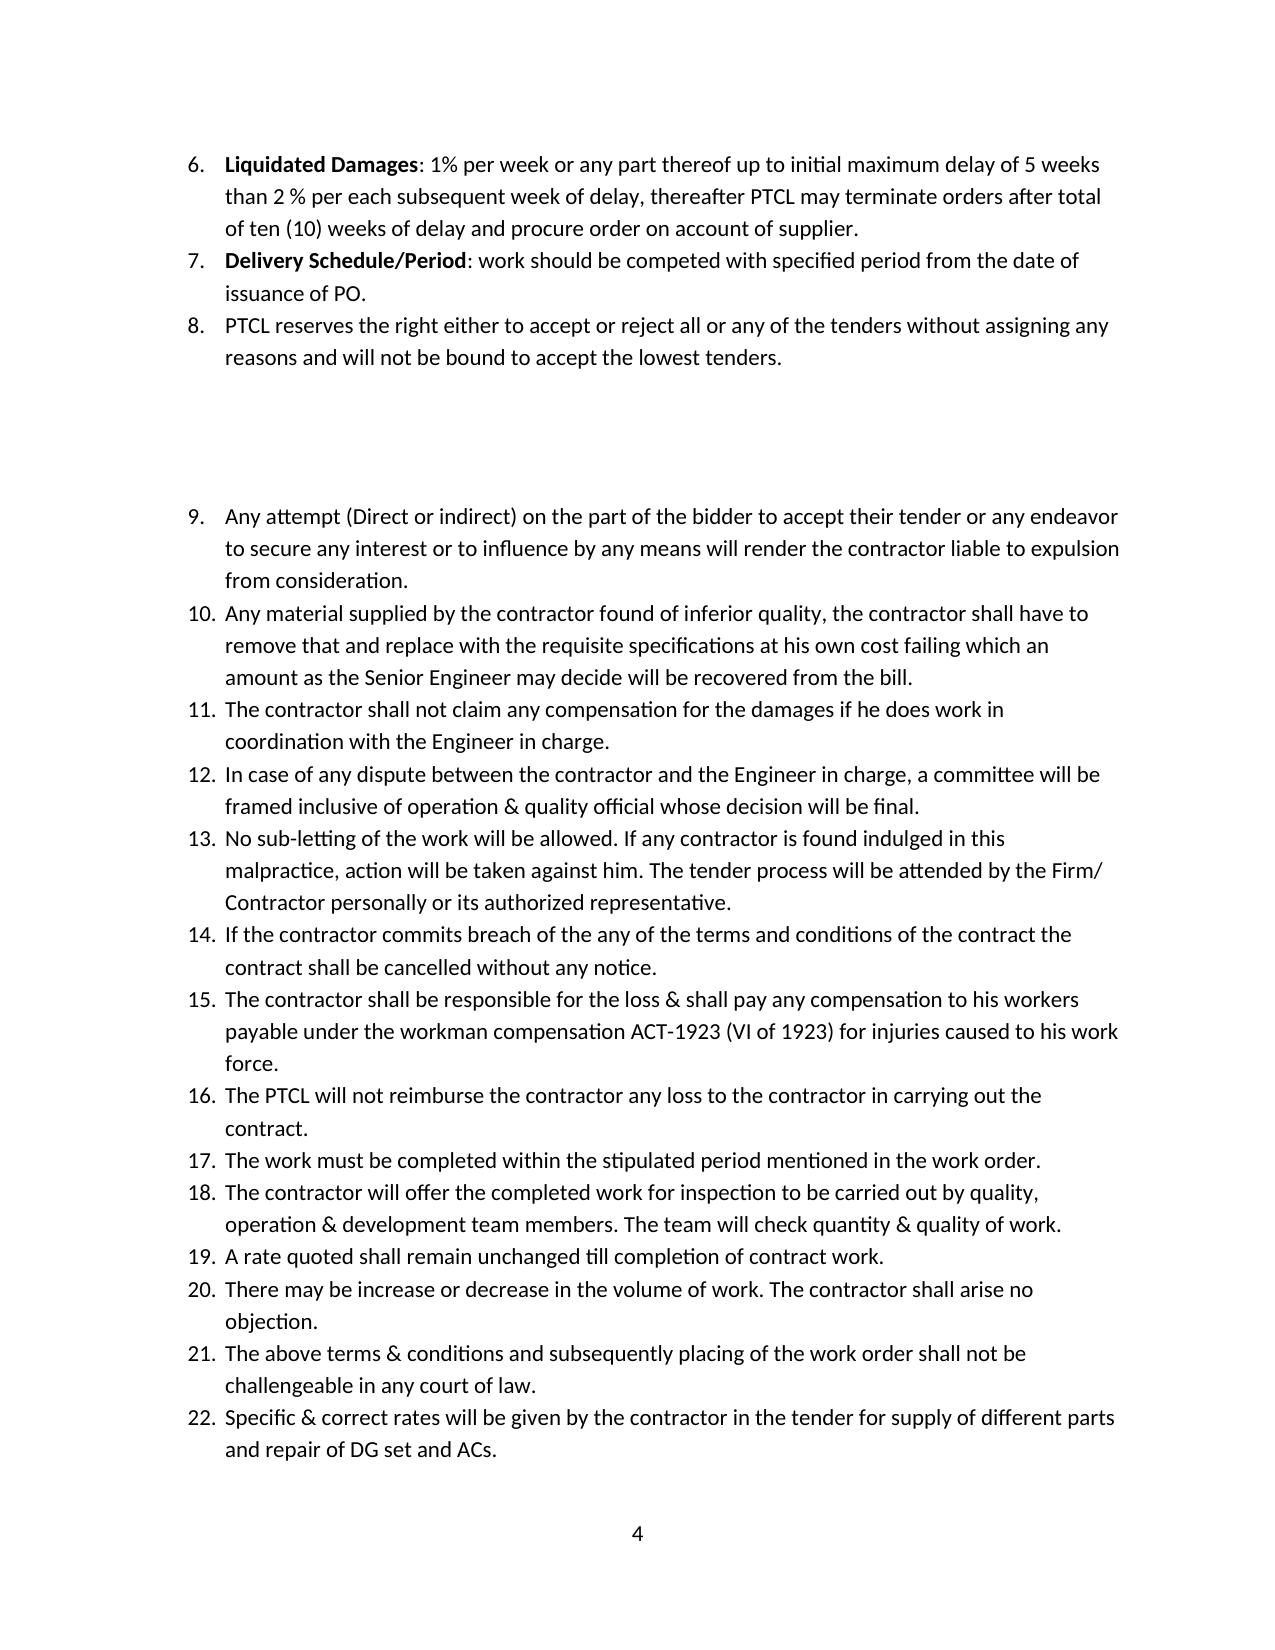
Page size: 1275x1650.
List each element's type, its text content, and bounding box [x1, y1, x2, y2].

list No sub-letting of the work will be allowed. If any contractor is found indulged in this malpractice, action will be taken against him. The tender process will be attended by the Firm/ Contractor personally or its authorized representative. [187, 824, 1125, 916]
list Specific & correct rates will be given by the contractor in the tender for supply of different parts and repair of DG set and ACs. [187, 1403, 1125, 1464]
list If the contractor commits breach of the any of the terms and conditions of the contract the contract shall be cancelled without any notice. [187, 921, 1125, 981]
list The contractor shall not claim any compensation for the damages if he does work in coordination with the Engineer in charge. [187, 695, 1125, 756]
list Delivery Schedule/Period: work should be competed with specified period from the date of issuance of PO. [187, 247, 1125, 307]
list The contractor shall be responsible for the loss & shall pay any compensation to his workers payable under the workman compensation ACT-1923 (VI of 1923) for injuries caused to his work force. [187, 985, 1125, 1077]
list The work must be completed within the stipulated period mentioned in the work order. [187, 1146, 1125, 1174]
list The above terms & conditions and subsequently placing of the work order shall not be challengeable in any court of law. [187, 1339, 1125, 1399]
list Any material supplied by the contractor found of inferior quality, the contractor shall have to remove that and replace with the requisite specifications at his own cost failing which an amount as the Senior Engineer may decide will be recovered from the bill. [187, 599, 1125, 691]
list A rate quoted shall remain unchanged till completion of contract work. [187, 1242, 1125, 1271]
list There may be increase or decrease in the volume of work. The contractor shall arise no objection. [187, 1275, 1125, 1335]
list PTCL reserves the right either to accept or reject all or any of the tenders without assigning any reasons and will not be bound to accept the lowest tenders. [187, 311, 1125, 371]
list The contractor will offer the completed work for inspection to be carried out by quality, operation & development team members. The team will check quantity & quality of work. [187, 1178, 1125, 1238]
list Liquidated Damages: 1% per week or any part thereof up to initial maximum delay of 5 weeks than 2 % per each subsequent week of delay, thereafter PTCL may terminate orders after total of ten (10) weeks of delay and procure order on account of supplier. [187, 150, 1125, 242]
list In case of any dispute between the contractor and the Engineer in charge, a committee will be framed inclusive of operation & quality official whose decision will be final. [187, 760, 1125, 820]
list Any attempt (Direct or indirect) on the part of the bidder to accept their tender or any endeavor to secure any interest or to influence by any means will render the contractor liable to expulsion from consideration. [187, 502, 1125, 594]
list The PTCL will not reimburse the contractor any loss to the contractor in carrying out the contract. [187, 1082, 1125, 1142]
